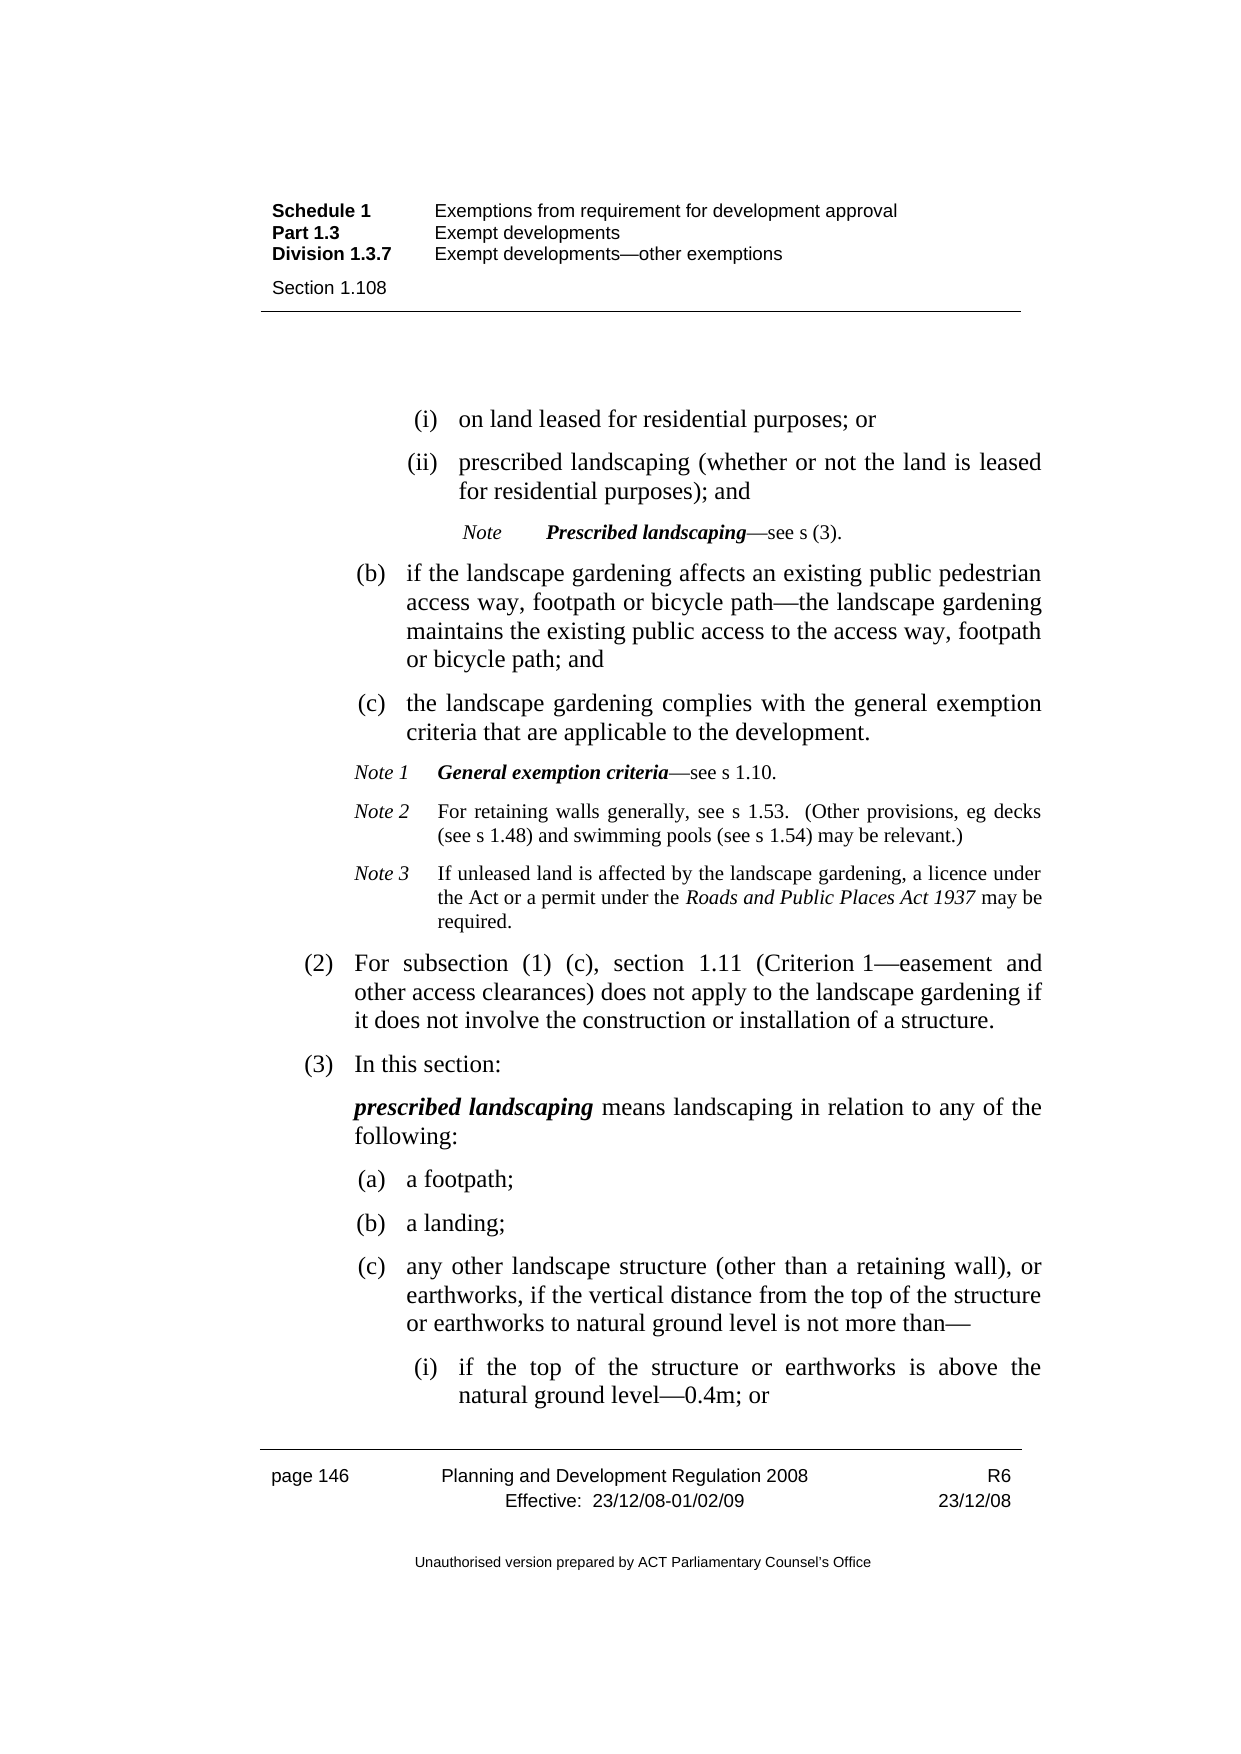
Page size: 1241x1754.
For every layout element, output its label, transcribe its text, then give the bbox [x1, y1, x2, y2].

text (i) if the top of the structure or earthworks is above the natural ground level—0.4m; or [239, 1352, 1042, 1409]
text (ii) prescribed landscaping (whether or not the land is leased for residential purposes); and [239, 447, 1042, 505]
text (i) on land leased for residential purposes; or [239, 404, 1042, 433]
text prescribed landscaping means landscaping in relation to any of the following: [354, 1092, 1042, 1150]
text Note 1 General exemption criteria—see s 1.10. [354, 760, 1042, 784]
text Note Prescribed landscaping—see s (3). [462, 519, 1042, 544]
text Note 3 If unleased land is affected by the landscape gardening, a licence under the Act or a permit under the Roads and Public Places Act 1937 may be required. [354, 861, 1042, 933]
text Note 2 For retaining walls generally, see s 1.53. (Other provisions, eg decks (see s 1.48) and swimming pools (see s 1.54) may be relevant.) [354, 798, 1042, 847]
text (c) the landscape gardening complies with the general exemption criteria that are applicable to the development. [239, 688, 1042, 745]
text (a) a footpath; [239, 1164, 1042, 1193]
text (b) if the landscape gardening affects an existing public pedestrian access way, footpath or bicycle path—the landscape gardening maintains the existing public access to the access way, footpath or bicycle path; and [239, 558, 1042, 673]
text (c) any other landscape structure (other than a retaining wall), or earthworks, if the vertical distance from the top of the structure or earthworks to natural ground level is not more than— [239, 1251, 1042, 1337]
text (3) In this section: [239, 1049, 1042, 1078]
text (b) a landing; [239, 1208, 1042, 1236]
text (2) For subsection (1) (c), section 1.11 (Criterion 1—easement and other access clearances) does not apply to the landscape gardening if it does not involve the construction or installation of a structure. [239, 948, 1042, 1034]
